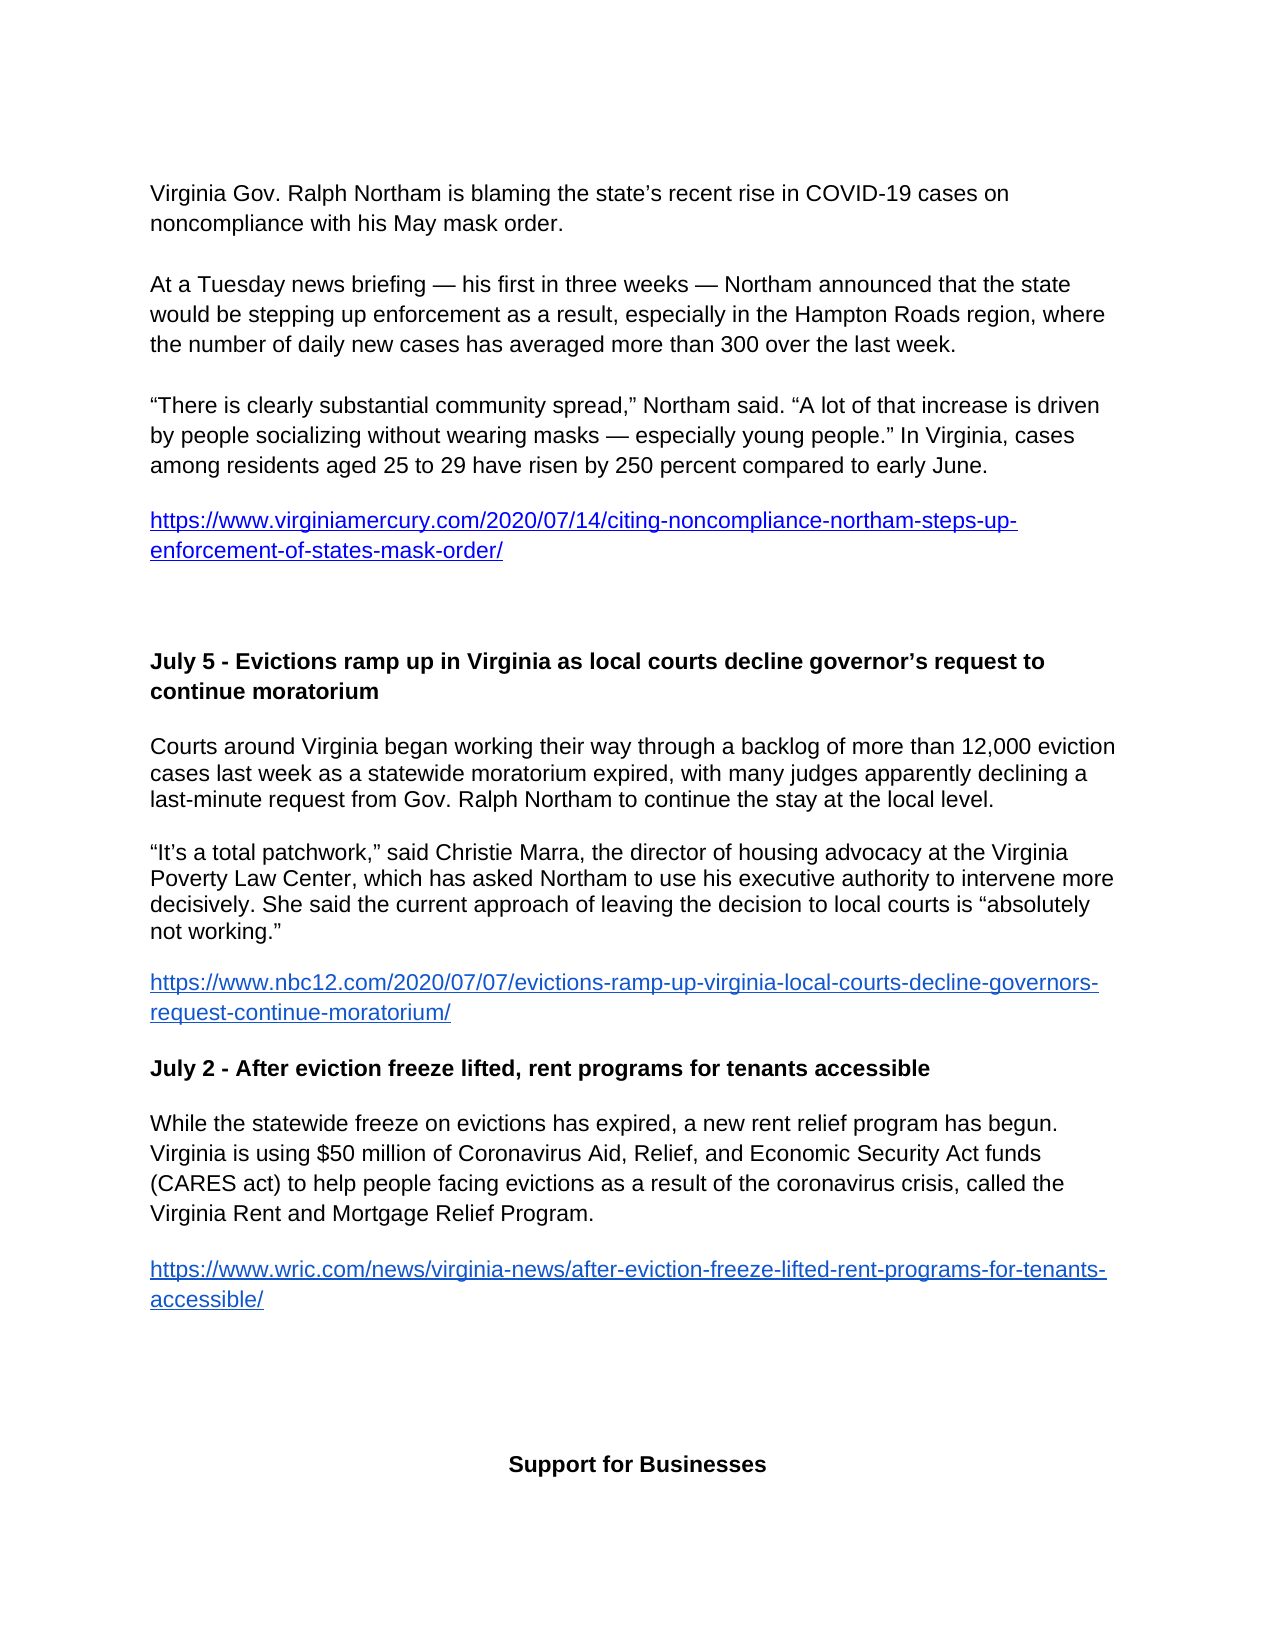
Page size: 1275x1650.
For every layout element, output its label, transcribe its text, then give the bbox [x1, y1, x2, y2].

text https://www.virginiamercury.com/2020/07/14/citing-noncompliance-northam-steps-up-enforcement-of-states-mask-order/ [150, 507, 1125, 564]
text Courts around Virginia began working their way through a backlog of more than 12,000 eviction cases last week as a statewide moratorium expired, with many judges apparently declining a last-minute request from Gov. Ralph Northam to continue the stay at the local level. [150, 733, 1125, 812]
text Support for Businesses [150, 1451, 1125, 1478]
text At a Tuesday news briefing — his first in three weeks — Northam announced that the state would be stepping up enforcement as a result, especially in the Hampton Roads region, where the number of daily new cases has averaged more than 300 over the last week. [150, 271, 1125, 358]
text July 5 - Evictions ramp up in Virginia as local courts decline governor’s request to continue moratorium [150, 648, 1125, 704]
text https://www.wric.com/news/virginia-news/after-eviction-freeze-lifted-rent-programs-for-tenants-accessible/ [150, 1256, 1125, 1312]
text “It’s a total patchwork,” said Christie Marra, the director of housing advocacy at the Virginia Poverty Law Center, which has asked Northam to use his executive authority to intervene more decisively. She said the current approach of leaving the decision to local courts is “absolutely not working.” [150, 839, 1125, 944]
text Virginia Gov. Ralph Northam is blaming the state’s recent rise in COVID-19 cases on noncompliance with his May mask order. [150, 180, 1125, 237]
text https://www.nbc12.com/2020/07/07/evictions-ramp-up-virginia-local-courts-decline-governors-request-continue-moratorium/ [150, 969, 1125, 1026]
text “There is clearly substantial community spread,” Northam said. “A lot of that increase is driven by people socializing without wearing masks — especially young people.” In Virginia, cases among residents aged 25 to 29 have risen by 250 percent compared to early June. [150, 392, 1125, 478]
text While the statewide freeze on evictions has expired, a new rent relief program has begun. Virginia is using $50 million of Coronavirus Aid, Relief, and Economic Security Act funds (CARES act) to help people facing evictions as a result of the coronavirus crisis, called the Virginia Rent and Mortgage Relief Program. [150, 1110, 1125, 1227]
text July 2 - After eviction freeze lifted, rent programs for tenants accessible [150, 1054, 1125, 1081]
